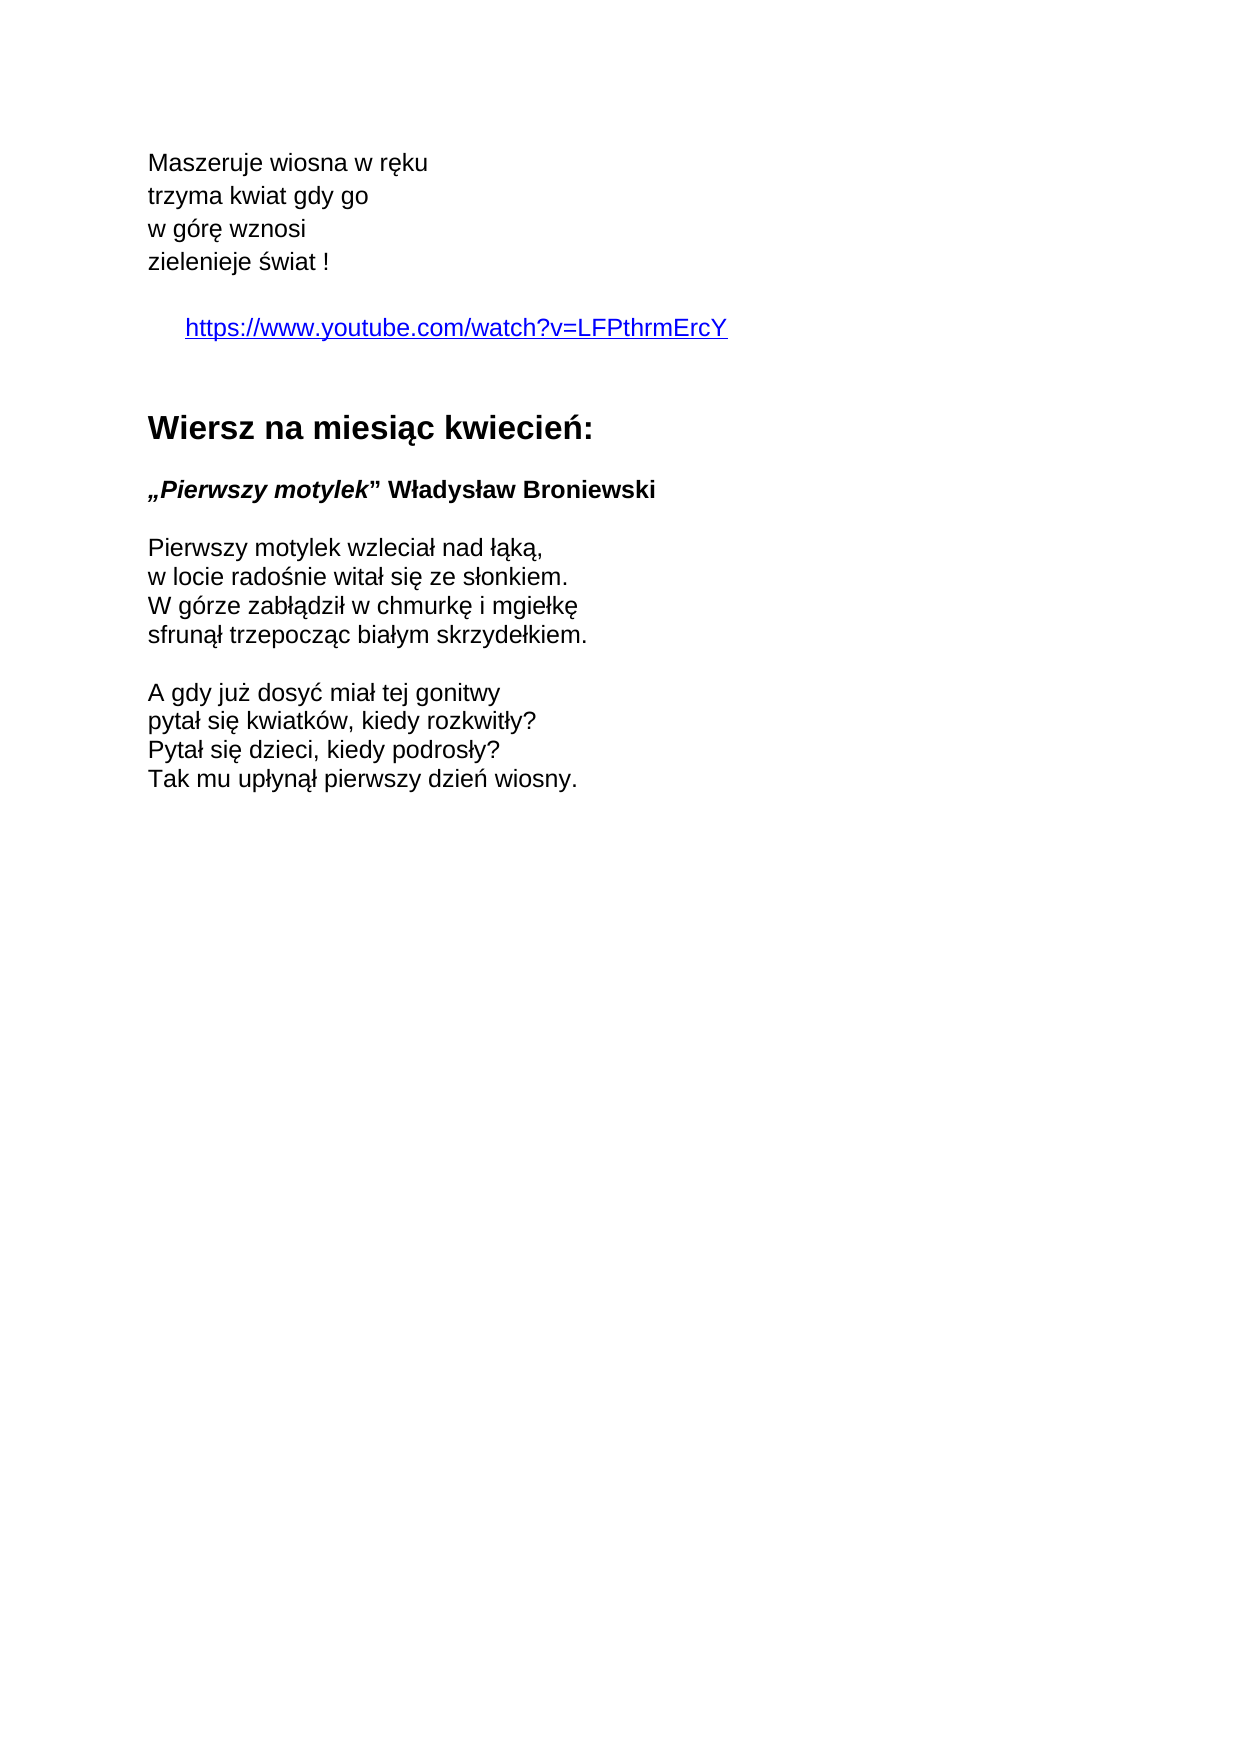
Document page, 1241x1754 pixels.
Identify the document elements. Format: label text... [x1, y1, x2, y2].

text Wiersz na miesiąc kwiecień: [148, 408, 1093, 446]
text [148, 148, 1093, 275]
text „Pierwszy motylek” Władysław Broniewski [148, 476, 1093, 504]
text A gdy już dosyć miał tej gonitwy pytał się kwiatków, kiedy rozkwitły? Pytał się dzieci, kiedy podrosły? Tak mu upłynął pierwszy dzień wiosny. [148, 678, 1093, 793]
text Pierwszy motylek wzleciał nad łąką, w locie radośnie witał się ze słonkiem. W górze zabłądził w chmurkę i mgiełkę sfrunął trzepocząc białym skrzydełkiem. [148, 533, 1093, 648]
text https://www.youtube.com/watch?v=LFPthrmErcY [185, 313, 1093, 341]
